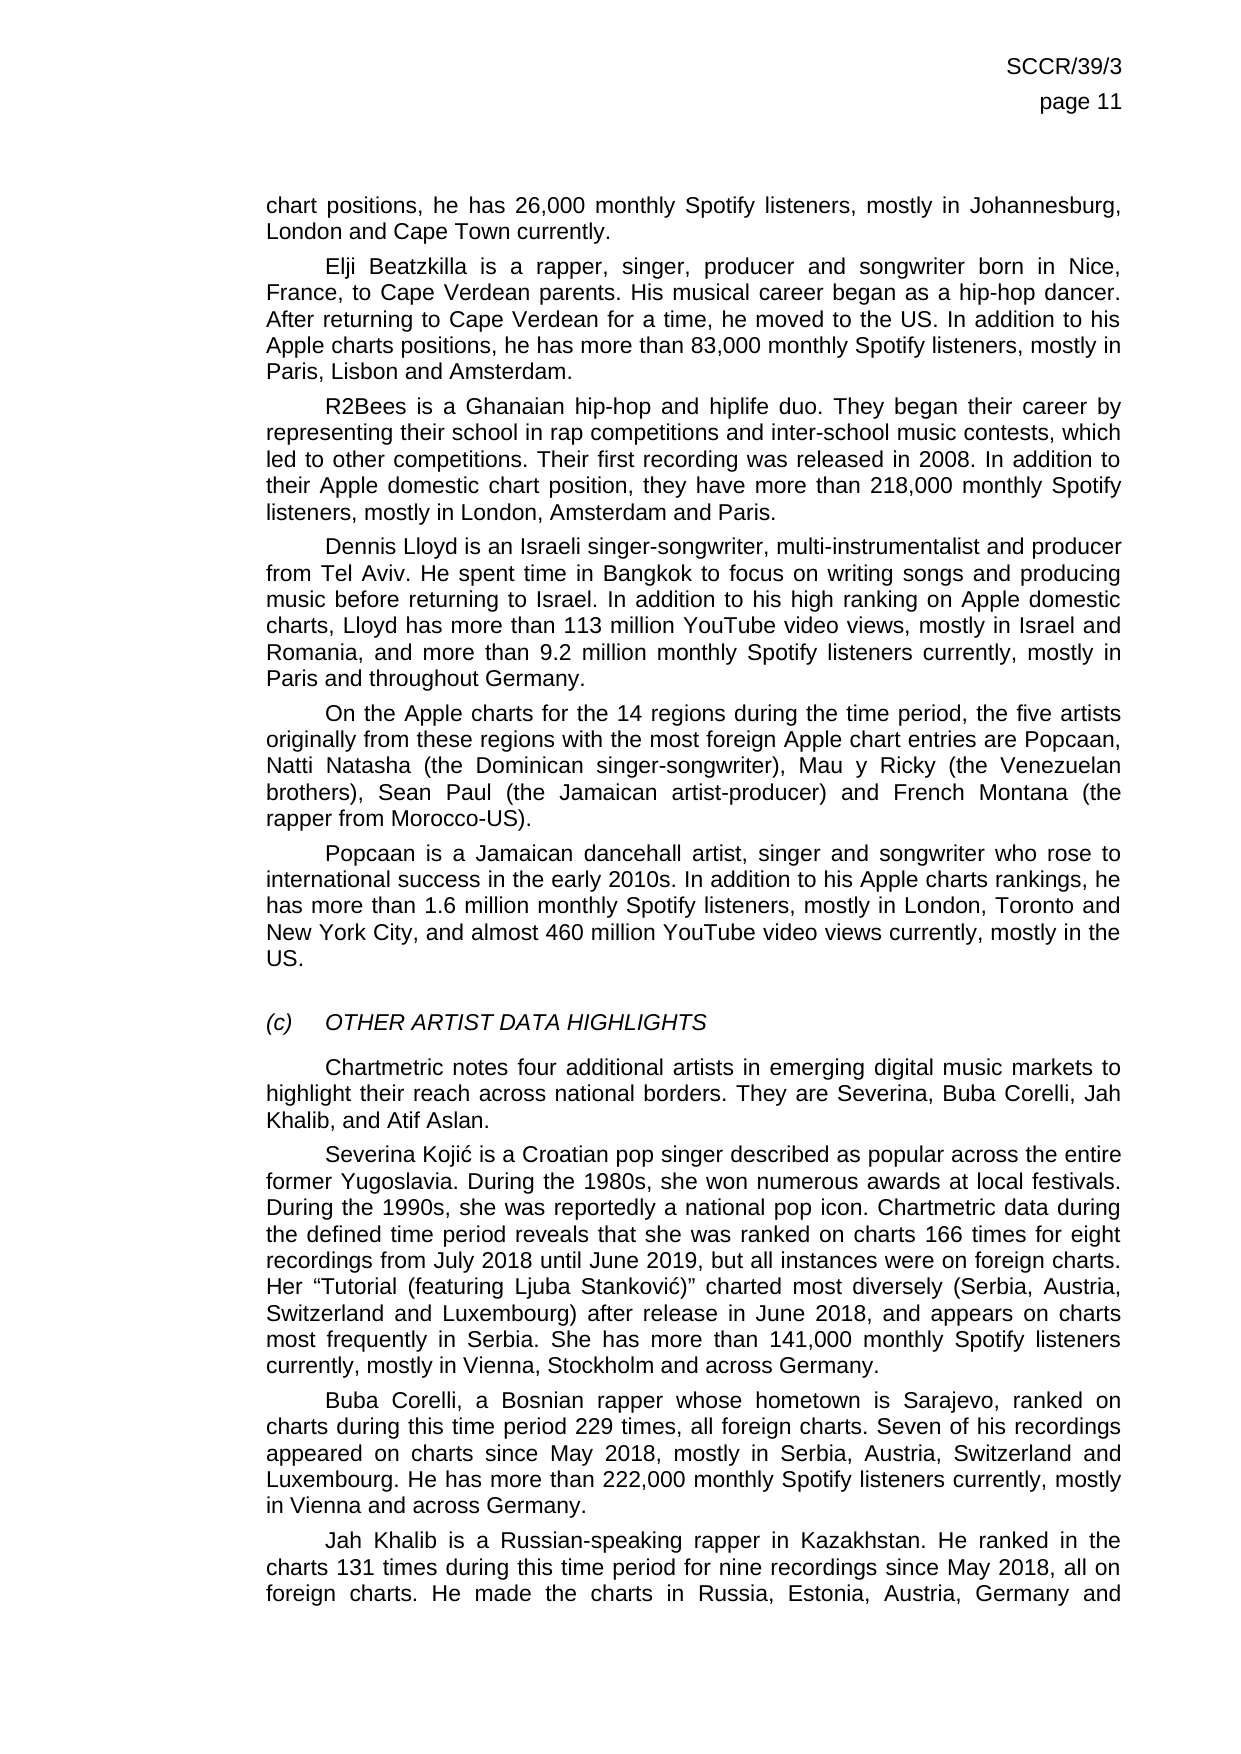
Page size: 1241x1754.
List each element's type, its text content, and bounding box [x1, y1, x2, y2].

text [266, 192, 1122, 244]
text On the Apple charts for the 14 regions during the time period, the five artists originally from these regions with the most foreign Apple chart entries are Popcaan, Natti Natasha (the Dominican singer-songwriter), Mau y Ricky (the Venezuelan brothers), Sean Paul (the Jamaican artist-producer) and French Montana (the rapper from Morocco-US). [266, 699, 1122, 831]
text Elji Beatzkilla is a rapper, singer, producer and songwriter born in Nice, France, to Cape Verdean parents. His musical career began as a hip-hop dancer. After returning to Cape Verdean for a time, he moved to the US. In addition to his Apple charts positions, he has more than 83,000 monthly Spotify listeners, mostly in Paris, Lisbon and Amsterdam. [266, 253, 1122, 385]
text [266, 1527, 1122, 1606]
text Buba Corelli, a Bosnian rapper whose hometown is Sarajevo, ranked on charts during this time period 229 times, all foreign charts. Seven of his recordings appeared on charts since May 2018, mostly in Serbia, Austria, Switzerland and Luxembourg. He has more than 222,000 monthly Spotify listeners currently, mostly in Vienna and across Germany. [266, 1387, 1122, 1519]
text Popcaan is a Jamaican dancehall artist, singer and songwriter who rose to international success in the early 2010s. In addition to his Apple charts rankings, he has more than 1.6 million monthly Spotify listeners, mostly in London, Toronto and New York City, and almost 460 million YouTube video views currently, mostly in the US. [266, 840, 1122, 971]
text Dennis Lloyd is an Israeli singer-songwriter, multi-instrumentalist and producer from Tel Aviv. He spent time in Bangkok to focus on writing songs and producing music before returning to Israel. In addition to his high ranking on Apple domestic charts, Lloyd has more than 113 million YouTube video views, mostly in Israel and Romania, and more than 9.2 million monthly Spotify listeners currently, mostly in Paris and throughout Germany. [266, 533, 1122, 691]
text Chartmetric notes four additional artists in emerging digital music markets to highlight their reach across national borders. They are Severina, Buba Corelli, Jah Khalib, and Atif Aslan. [266, 1054, 1122, 1133]
subtitle (c) OTHER ARTIST DATA HIGHLIGHTS [266, 1009, 1122, 1035]
text Severina Kojić is a Croatian pop singer described as popular across the entire former Yugoslavia. During the 1980s, she won numerous awards at local festivals. During the 1990s, she was reportedly a national pop icon. Chartmetric data during the defined time period reveals that she was ranked on charts 166 times for eight recordings from July 2018 until June 2019, but all instances were on foreign charts. Her “Tutorial (featuring Ljuba Stanković)” charted most diversely (Serbia, Austria, Switzerland and Luxembourg) after release in June 2018, and appears on charts most frequently in Serbia. She has more than 141,000 monthly Spotify listeners currently, mostly in Vienna, Stockholm and across Germany. [266, 1141, 1122, 1379]
text R2Bees is a Ghanaian hip-hop and hiplife duo. They began their career by representing their school in rap competitions and inter-school music contests, which led to other competitions. Their first recording was released in 2008. In addition to their Apple domestic chart position, they have more than 218,000 monthly Spotify listeners, mostly in London, Amsterdam and Paris. [266, 393, 1122, 525]
